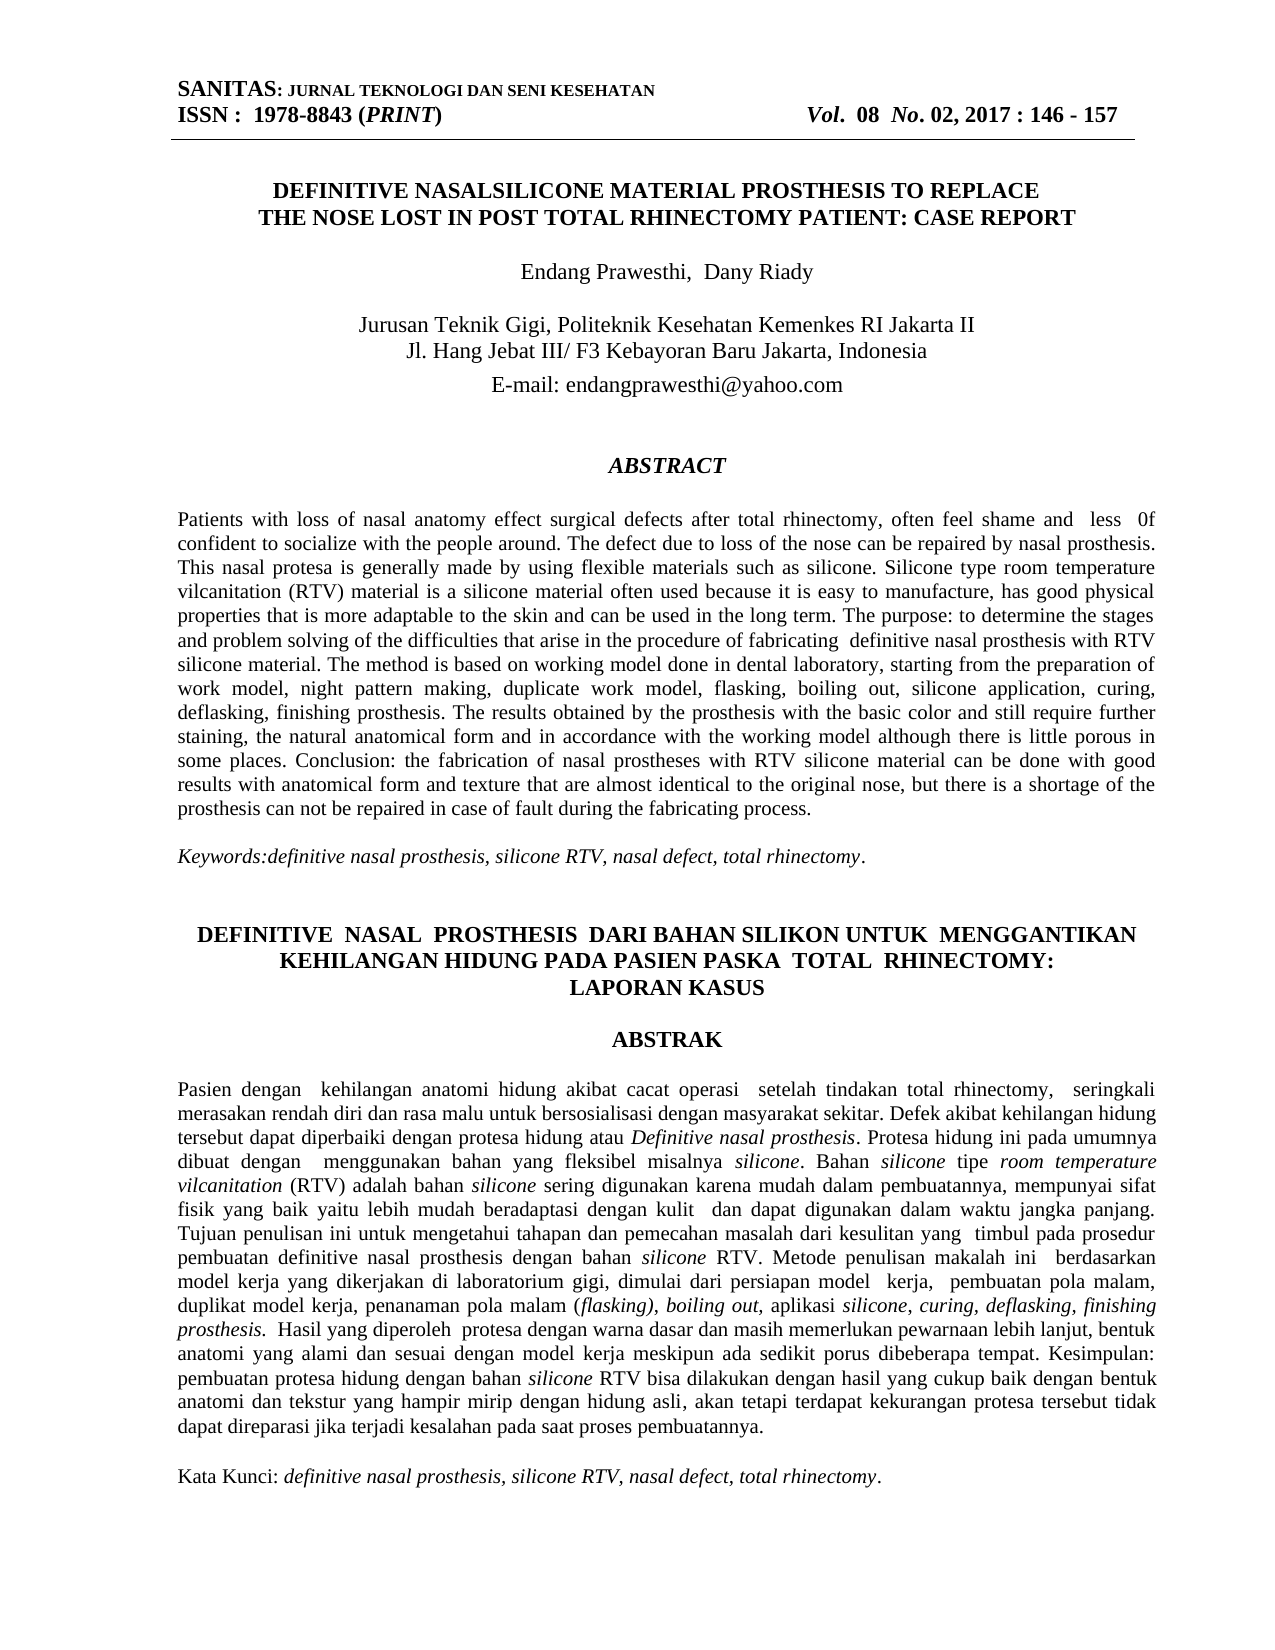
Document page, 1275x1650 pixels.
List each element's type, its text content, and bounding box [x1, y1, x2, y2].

text LAPORAN KASUS [177, 973, 1157, 1000]
text Jl. Hang Jebat III/ F3 Kebayoran Baru Jakarta, Indonesia [177, 337, 1157, 363]
text Jurusan Teknik Gigi, Politeknik Kesehatan Kemenkes RI Jakarta II [177, 311, 1157, 337]
text THE NOSE LOST IN POST TOTAL RHINECTOMY PATIENT: CASE REPORT [177, 203, 1157, 230]
list ABSTRACT [177, 452, 1157, 478]
text Keywords:definitive nasal prosthesis, silicone RTV, nasal defect, total rhinectomy. [177, 844, 1157, 868]
text Kata Kunci: definitive nasal prosthesis, silicone RTV, nasal defect, total rhinectomy. [177, 1464, 1157, 1488]
text Pasien dengan kehilangan anatomi hidung akibat cacat operasi setelah tindakan total rhinectomy, seringkali merasakan rendah diri dan rasa malu untuk bersosialisasi dengan masyarakat sekitar. Defek akibat kehilangan hidung tersebut dapat diperbaiki dengan protesa hidung atau Definitive nasal prosthesis. Protesa hidung ini pada umumnya dibuat dengan menggunakan bahan yang fleksibel misalnya silicone. Bahan silicone tipe room temperature vilcanitation (RTV) adalah bahan silicone sering digunakan karena mudah dalam pembuatannya, mempunyai sifat fisik yang baik yaitu lebih mudah beradaptasi dengan kulit dan dapat digunakan dalam waktu jangka panjang. Tujuan penulisan ini untuk mengetahui tahapan dan pemecahan masalah dari kesulitan yang timbul pada prosedur pembuatan definitive nasal prosthesis dengan bahan silicone RTV. Metode penulisan makalah ini berdasarkan model kerja yang dikerjakan di laboratorium gigi, dimulai dari persiapan model kerja, pembuatan pola malam, duplikat model kerja, penanaman pola malam (flasking), boiling out, aplikasi silicone, curing, deflasking, finishing prosthesis. Hasil yang diperoleh protesa dengan warna dasar dan masih memerlukan pewarnaan lebih lanjut, bentuk anatomi yang alami dan sesuai dengan model kerja meskipun ada sedikit porus dibeberapa tempat. Kesimpulan: pembuatan protesa hidung dengan bahan silicone RTV bisa dilakukan dengan hasil yang cukup baik dengan bentuk anatomi dan tekstur yang hampir mirip dengan hidung asli, akan tetapi terdapat kekurangan protesa tersebut tidak dapat direparasi jika terjadi kesalahan pada saat proses pembuatannya. [177, 1077, 1157, 1438]
text ABSTRAK [177, 1026, 1157, 1053]
text Endang Prawesthi, Dany Riady [177, 258, 1157, 284]
text DEFINITIVE NASALSILICONE MATERIAL PROSTHESIS TO REPLACE [177, 177, 1157, 203]
text E-mail: endangprawesthi@yahoo.com [177, 371, 1157, 397]
text Patients with loss of nasal anatomy effect surgical defects after total rhinectomy, often feel shame and less 0f confident to socialize with the people around. The defect due to loss of the nose can be repaired by nasal prosthesis. This nasal protesa is generally made by using flexible materials such as silicone. Silicone type room temperature vilcanitation (RTV) material is a silicone material often used because it is easy to manufacture, has good physical properties that is more adaptable to the skin and can be used in the long term. The purpose: to determine the stages and problem solving of the difficulties that arise in the procedure of fabricating definitive nasal prosthesis with RTV silicone material. The method is based on working model done in dental laboratory, starting from the preparation of work model, night pattern making, duplicate work model, flasking, boiling out, silicone application, curing, deflasking, finishing prosthesis. The results obtained by the prosthesis with the basic color and still require further staining, the natural anatomical form and in accordance with the working model although there is little porous in some places. Conclusion: the fabrication of nasal prostheses with RTV silicone material can be done with good results with anatomical form and texture that are almost identical to the original nose, but there is a shortage of the prosthesis can not be repaired in case of fault during the fabricating process. [177, 507, 1157, 820]
text DEFINITIVE NASAL PROSTHESIS DARI BAHAN SILIKON UNTUK MENGGANTIKAN KEHILANGAN HIDUNG PADA PASIEN PASKA TOTAL RHINECTOMY: [177, 921, 1157, 973]
